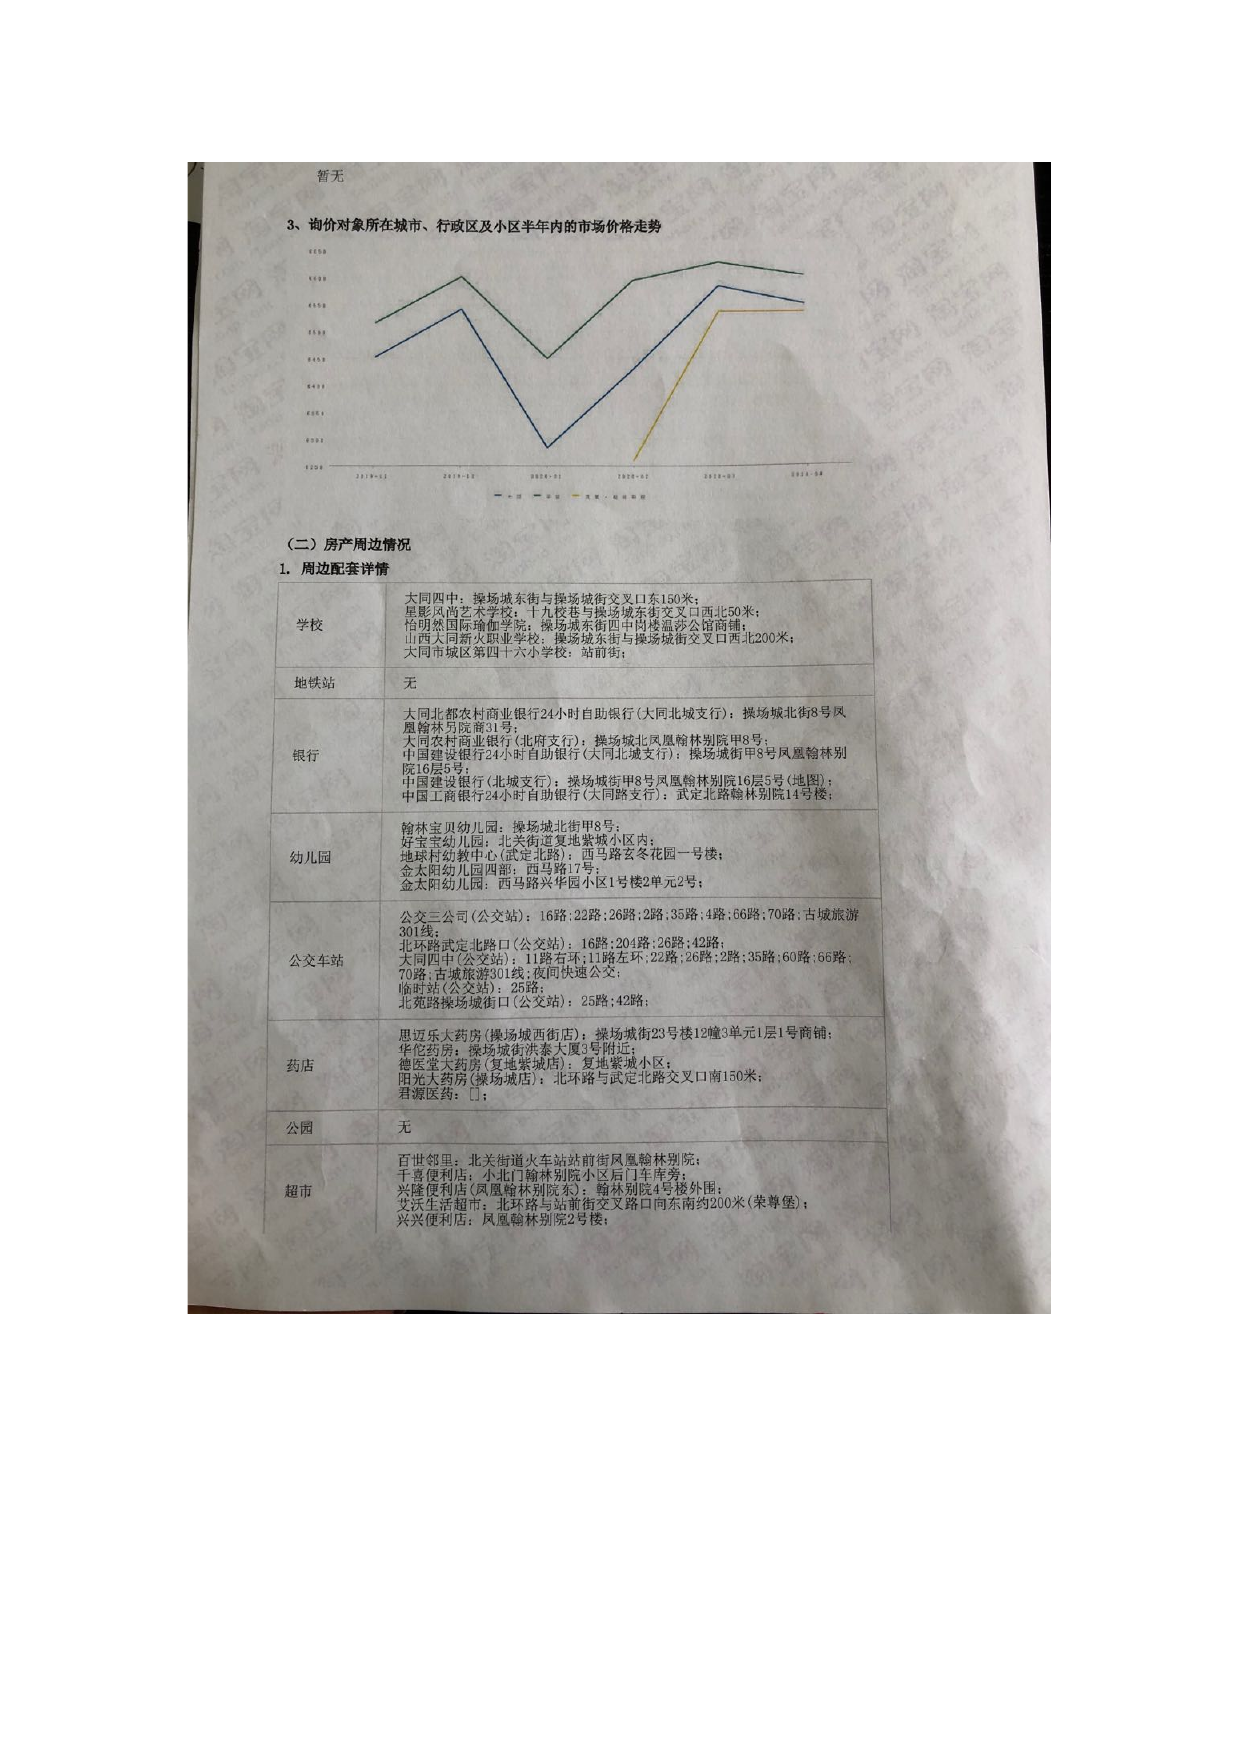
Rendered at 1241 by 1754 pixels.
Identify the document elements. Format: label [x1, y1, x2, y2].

picture [187, 162, 1051, 1314]
